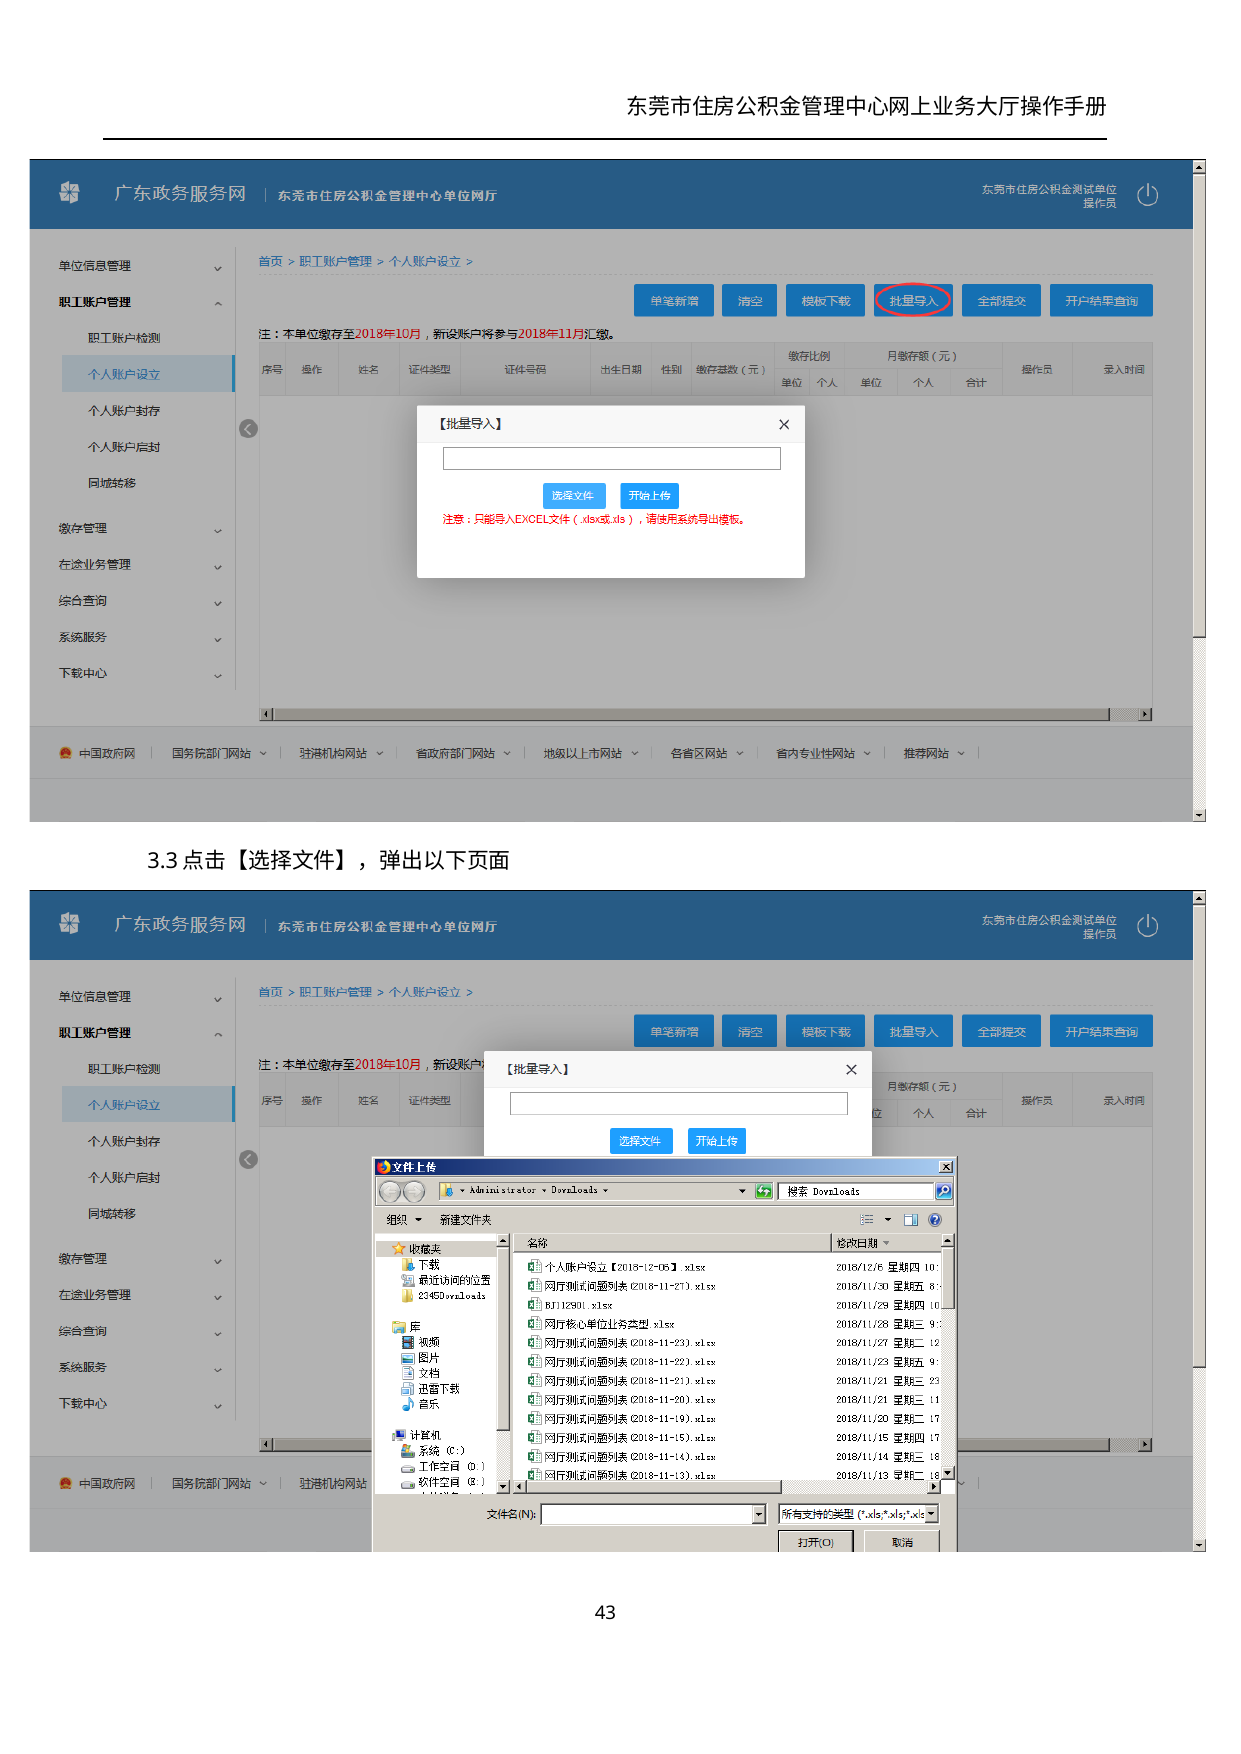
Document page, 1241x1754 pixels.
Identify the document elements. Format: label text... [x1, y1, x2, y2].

text 3.3点击【选择文件】，弹出以下页面 [147, 842, 1107, 875]
picture [29, 159, 1206, 822]
picture [29, 890, 1206, 1552]
